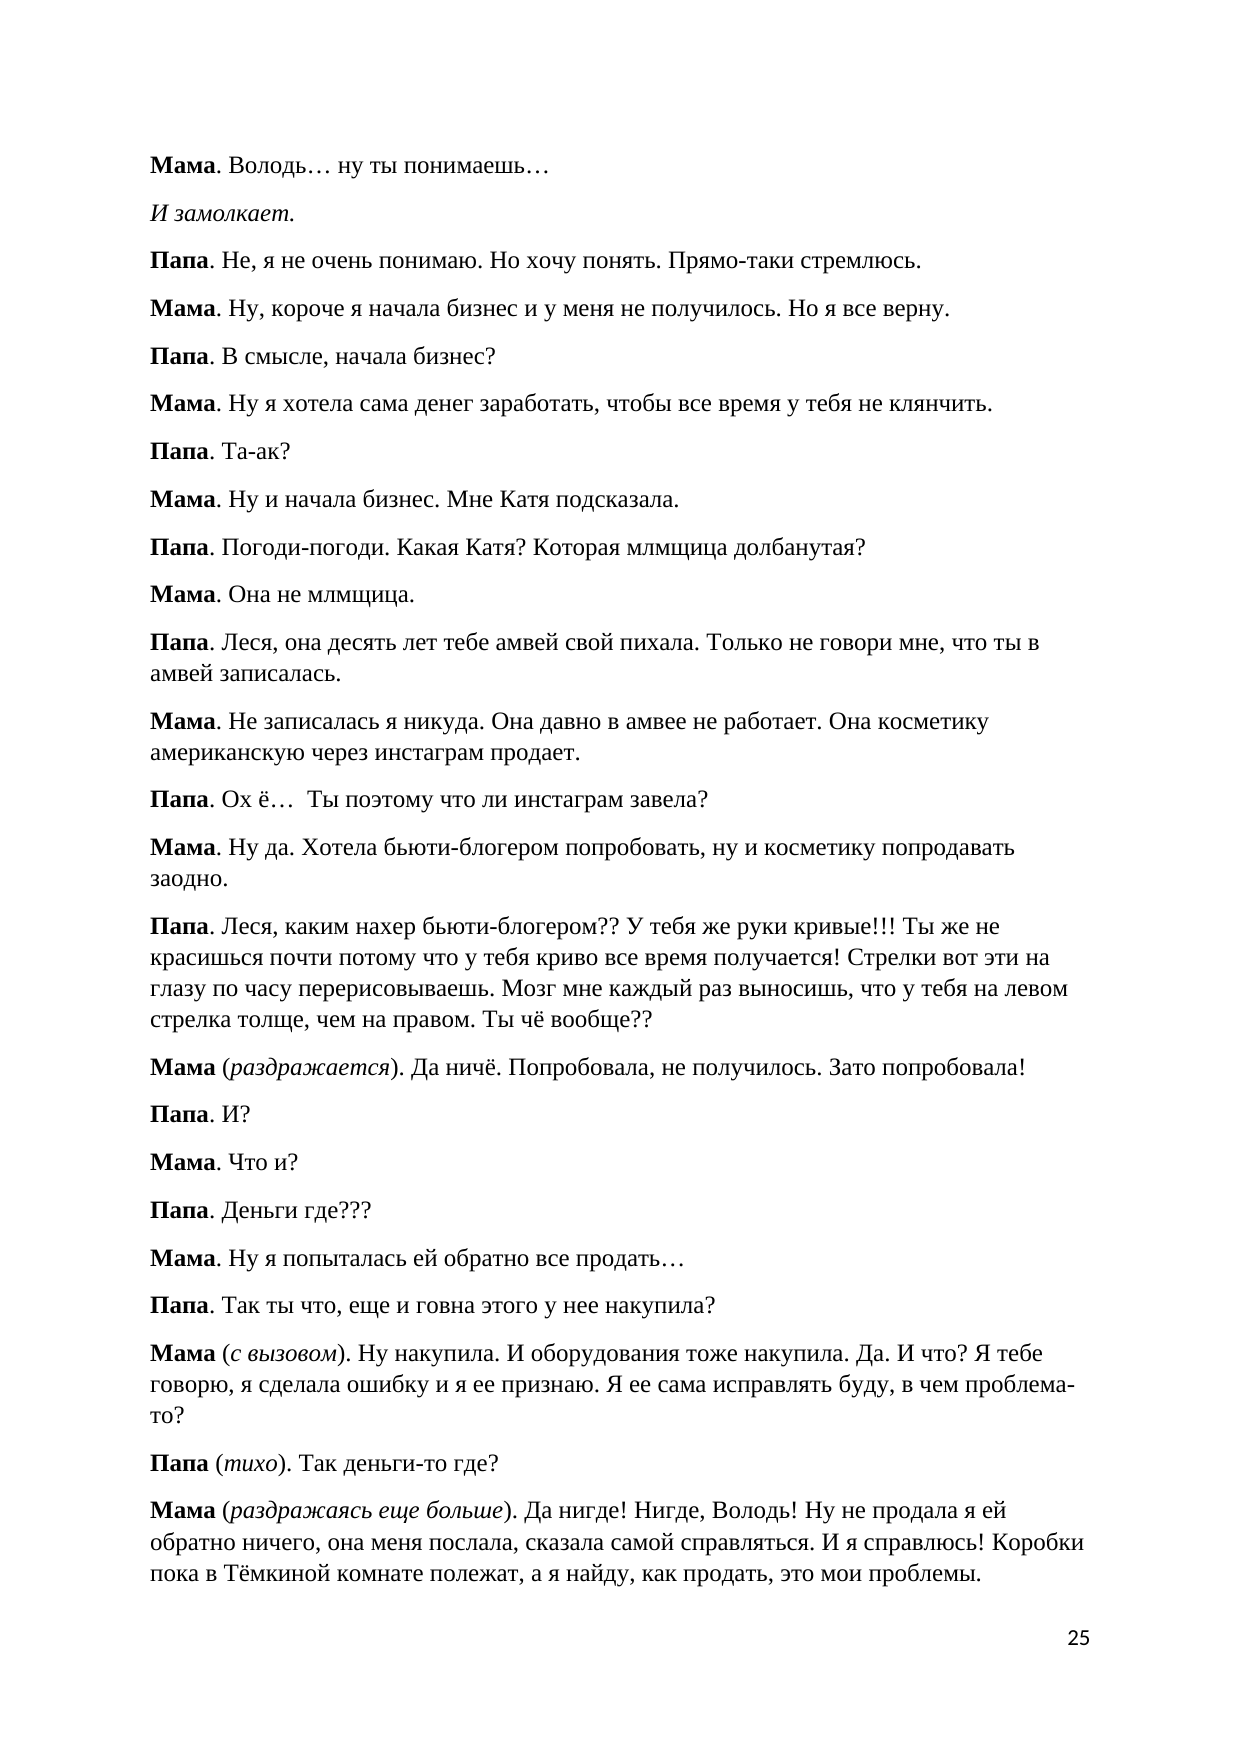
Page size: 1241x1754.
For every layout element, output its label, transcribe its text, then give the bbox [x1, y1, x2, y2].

text Мама. Володь… ну ты понимаешь… [150, 150, 1090, 179]
text Мама. Что и? [150, 1147, 1090, 1176]
text Папа. Ох ё… Ты поэтому что ли инстаграм завела? [150, 784, 1090, 813]
text Папа. Деньги где??? [150, 1195, 1090, 1224]
text Папа. Леся, она десять лет тебе амвей свой пихала. Только не говори мне, что ты в амвей записалась. [150, 627, 1090, 687]
text Папа. Леся, каким нахер бьюти-блогером?? У тебя же руки кривые!!! Ты же не красишься почти потому что у тебя криво все время получается! Стрелки вот эти на глазу по часу перерисовываешь. Мозг мне каждый раз выносишь, что у тебя на левом стрелка толще, чем на правом. Ты чё вообще?? [150, 911, 1090, 1033]
text Мама (раздражается). Да ничё. Попробовала, не получилось. Зато попробовала! [150, 1052, 1090, 1081]
text Мама. Не записалась я никуда. Она давно в амвее не работает. Она косметику американскую через инстаграм продает. [150, 706, 1090, 766]
text Папа. Та-ак? [150, 436, 1090, 465]
text Мама. Ну да. Хотела бьюти-блогером попробовать, ну и косметику попродавать заодно. [150, 832, 1090, 892]
text И замолкает. [150, 198, 1090, 226]
text Папа. И? [150, 1099, 1090, 1128]
text Мама. Ну, короче я начала бизнес и у меня не получилось. Но я все верну. [150, 293, 1090, 322]
text Мама. Она не млмщица. [150, 579, 1090, 608]
text Папа. В смысле, начала бизнес? [150, 341, 1090, 369]
text Папа (тихо). Так деньги-то где? [150, 1448, 1090, 1477]
text Мама. Ну и начала бизнес. Мне Катя подсказала. [150, 484, 1090, 513]
text Мама (с вызовом). Ну накупила. И оборудования тоже накупила. Да. И что? Я тебе говорю, я сделала ошибку и я ее признаю. Я ее сама исправлять буду, в чем проблема-то? [150, 1338, 1090, 1429]
text Папа. Не, я не очень понимаю. Но хочу понять. Прямо-таки стремлюсь. [150, 245, 1090, 274]
text Мама (раздражаясь еще больше). Да нигде! Нигде, Володь! Ну не продала я ей обратно ничего, она меня послала, сказала самой справляться. И я справлюсь! Коробки пока в Тёмкиной комнате полежат, а я найду, как продать, это мои проблемы. [150, 1496, 1090, 1586]
text Папа. Погоди-погоди. Какая Катя? Которая млмщица долбанутая? [150, 532, 1090, 560]
text Папа. Так ты что, еще и говна этого у нее накупила? [150, 1290, 1090, 1319]
text Мама. Ну я хотела сама денег заработать, чтобы все время у тебя не клянчить. [150, 388, 1090, 417]
text Мама. Ну я попыталась ей обратно все продать… [150, 1243, 1090, 1271]
